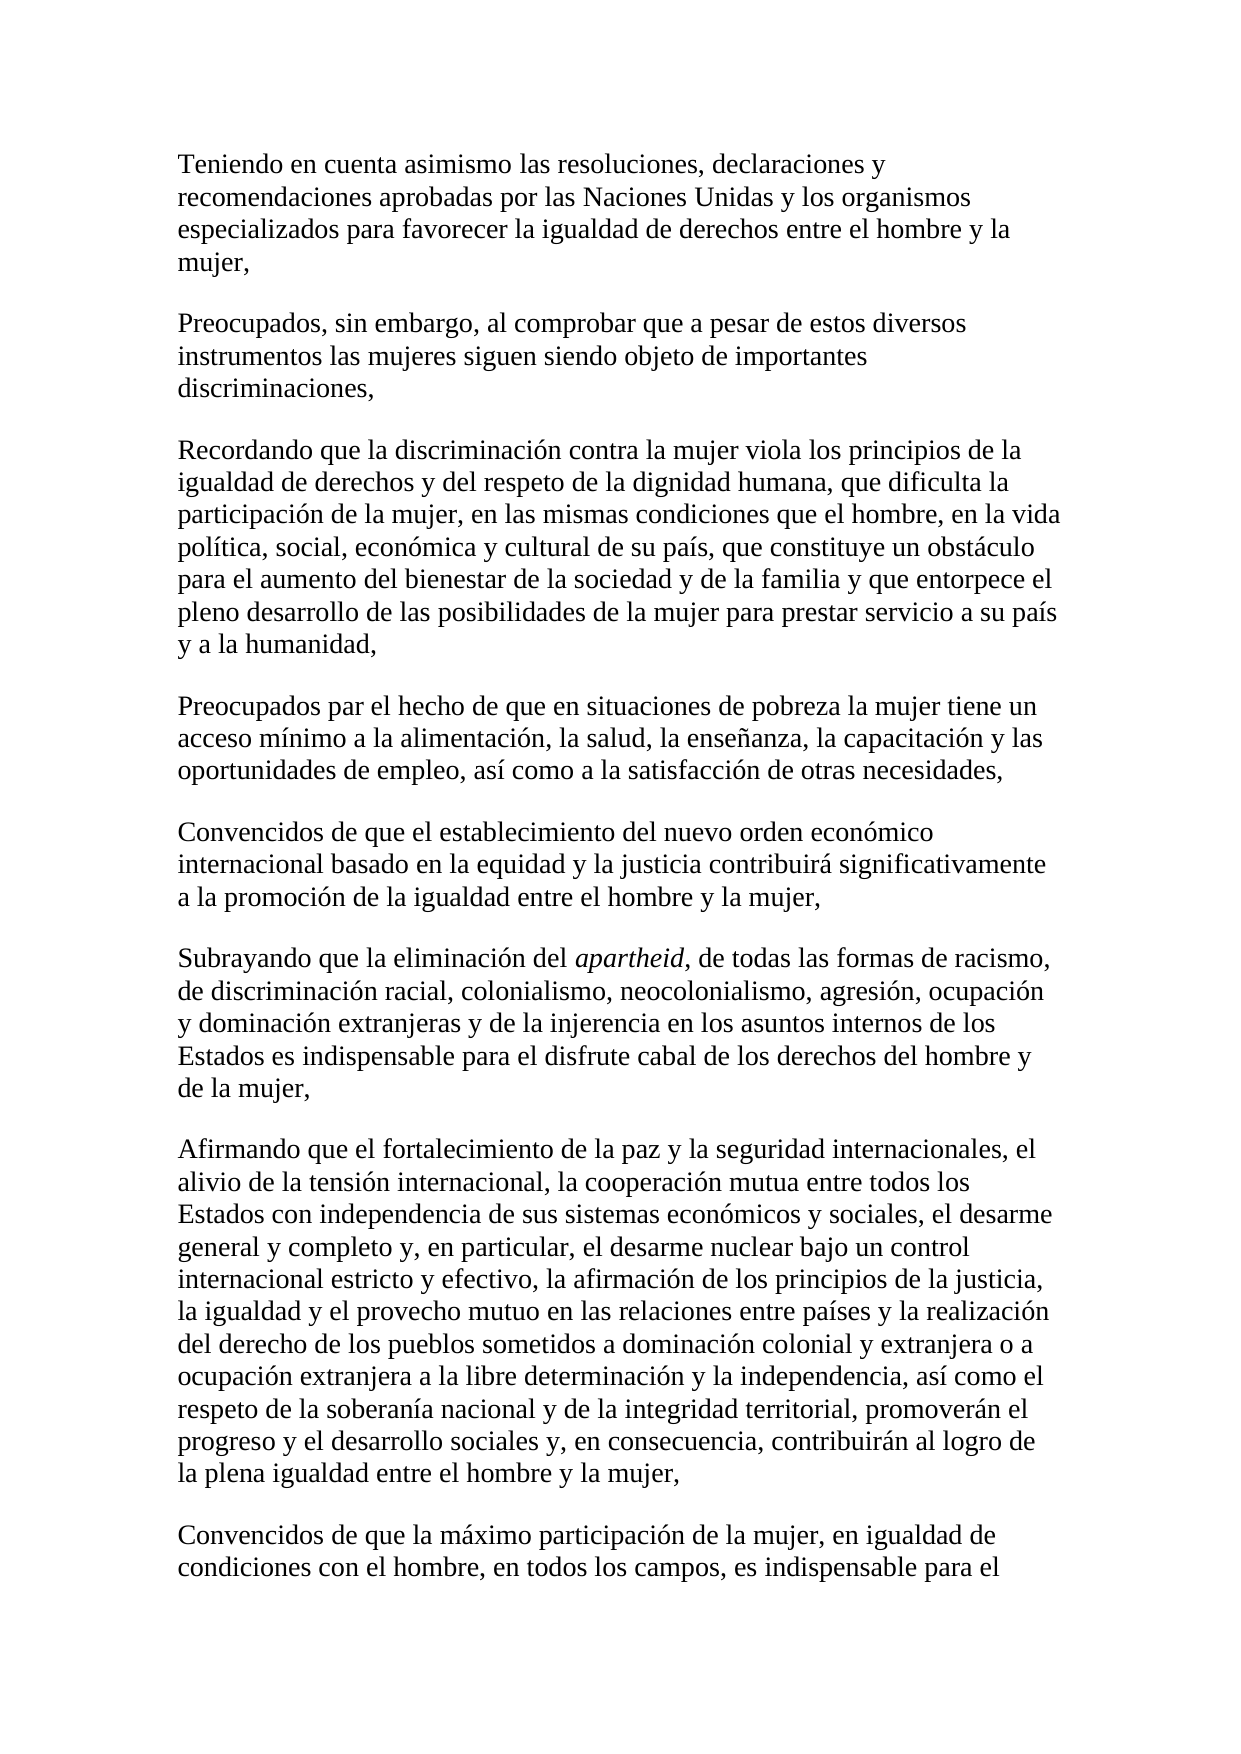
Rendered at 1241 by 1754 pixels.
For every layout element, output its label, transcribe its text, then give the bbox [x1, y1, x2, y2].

text Recordando que la discriminación contra la mujer viola los principios de la igualdad de derechos y del respeto de la dignidad humana, que dificulta la participación de la mujer, en las mismas condiciones que el hombre, en la vida política, social, económica y cultural de su país, que constituye un obstáculo para el aumento del bienestar de la sociedad y de la familia y que entorpece el pleno desarrollo de las posibilidades de la mujer para prestar servicio a su país y a la humanidad, [177, 433, 1063, 659]
text Teniendo en cuenta asimismo las resoluciones, declaraciones y recomendaciones aprobadas por las Naciones Unidas y los organismos especializados para favorecer la igualdad de derechos entre el hombre y la mujer, [177, 148, 1063, 277]
text Preocupados par el hecho de que en situaciones de pobreza la mujer tiene un acceso mínimo a la alimentación, la salud, la enseñanza, la capacitación y las oportunidades de empleo, así como a la satisfacción de otras necesidades, [177, 689, 1063, 786]
text Afirmando que el fortalecimiento de la paz y la seguridad internacionales, el alivio de la tensión internacional, la cooperación mutua entre todos los Estados con independencia de sus sistemas económicos y sociales, el desarme general y completo y, en particular, el desarme nuclear bajo un control internacional estricto y efectivo, la afirmación de los principios de la justicia, la igualdad y el provecho mutuo en las relaciones entre países y la realización del derecho de los pueblos sometidos a dominación colonial y extranjera o a ocupación extranjera a la libre determinación y la independencia, así como el respeto de la soberanía nacional y de la integridad territorial, promoverán el progreso y el desarrollo sociales y, en consecuencia, contribuirán al logro de la plena igualdad entre el hombre y la mujer, [177, 1132, 1063, 1489]
text Preocupados, sin embargo, al comprobar que a pesar de estos diversos instrumentos las mujeres siguen siendo objeto de importantes discriminaciones, [177, 306, 1063, 403]
text Convencidos de que el establecimiento del nuevo orden económico internacional basado en la equidad y la justicia contribuirá significativamente a la promoción de la igualdad entre el hombre y la mujer, [177, 815, 1063, 912]
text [177, 1518, 1063, 1583]
text Subrayando que la eliminación del apartheid, de todas las formas de racismo, de discriminación racial, colonialismo, neocolonialismo, agresión, ocupación y dominación extranjeras y de la injerencia en los asuntos internos de los Estados es indispensable para el disfrute cabal de los derechos del hombre y de la mujer, [177, 941, 1063, 1103]
